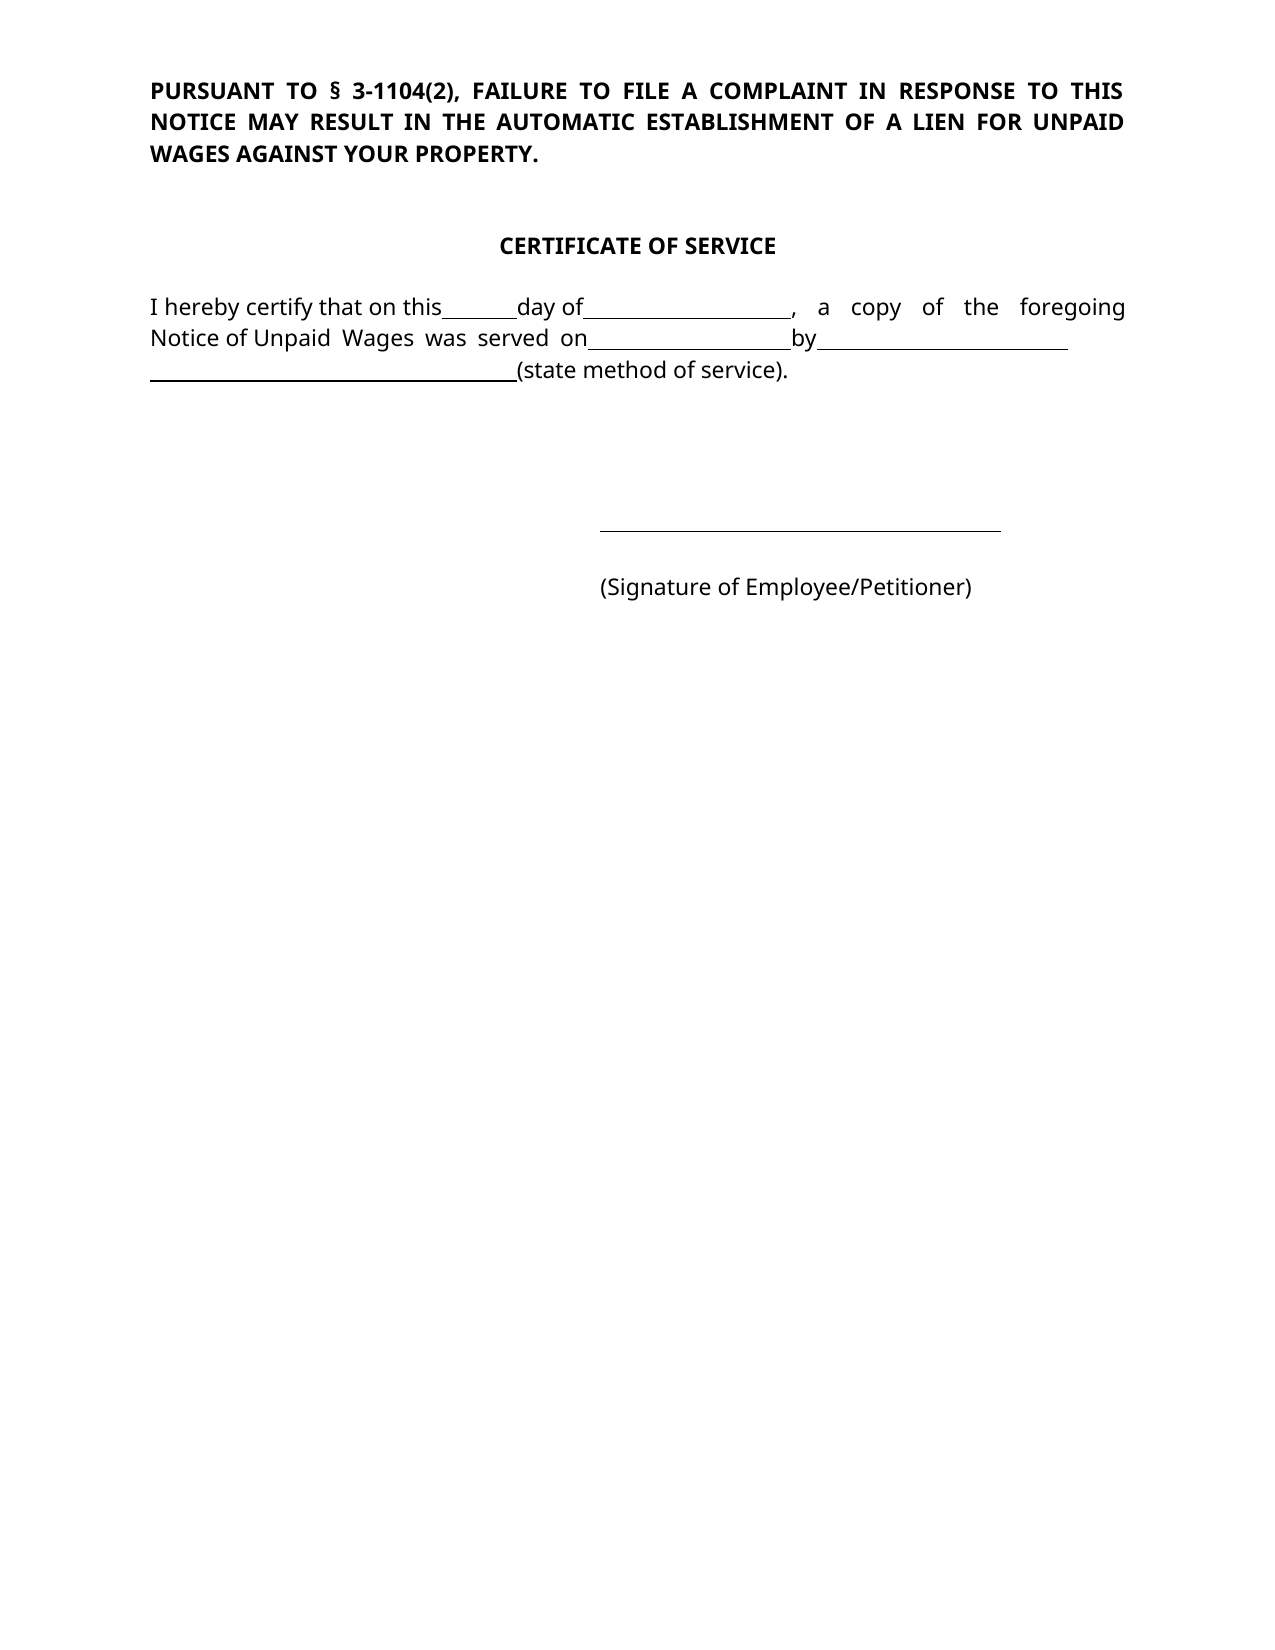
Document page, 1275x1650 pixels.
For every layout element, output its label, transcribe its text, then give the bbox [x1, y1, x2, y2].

text CERTIFICATE OF SERVICE [481, 229, 794, 261]
text (Signature of Employee/Petitioner) [600, 571, 1137, 602]
subtitle PURSUANT TO § 3-1104(2), FAILURE TO FILE A COMPLAINT IN RESPONSE TO THIS NOTICE MAY RESULT IN THE AUTOMATIC ESTABLISHMENT OF A LIEN FOR UNPAID WAGES AGAINST YOUR PROPERTY. [150, 75, 1125, 169]
text I hereby certify that on this day of , a copy of the foregoing Notice of Unpaid Wages was served on by (state method of service). [150, 291, 1126, 385]
